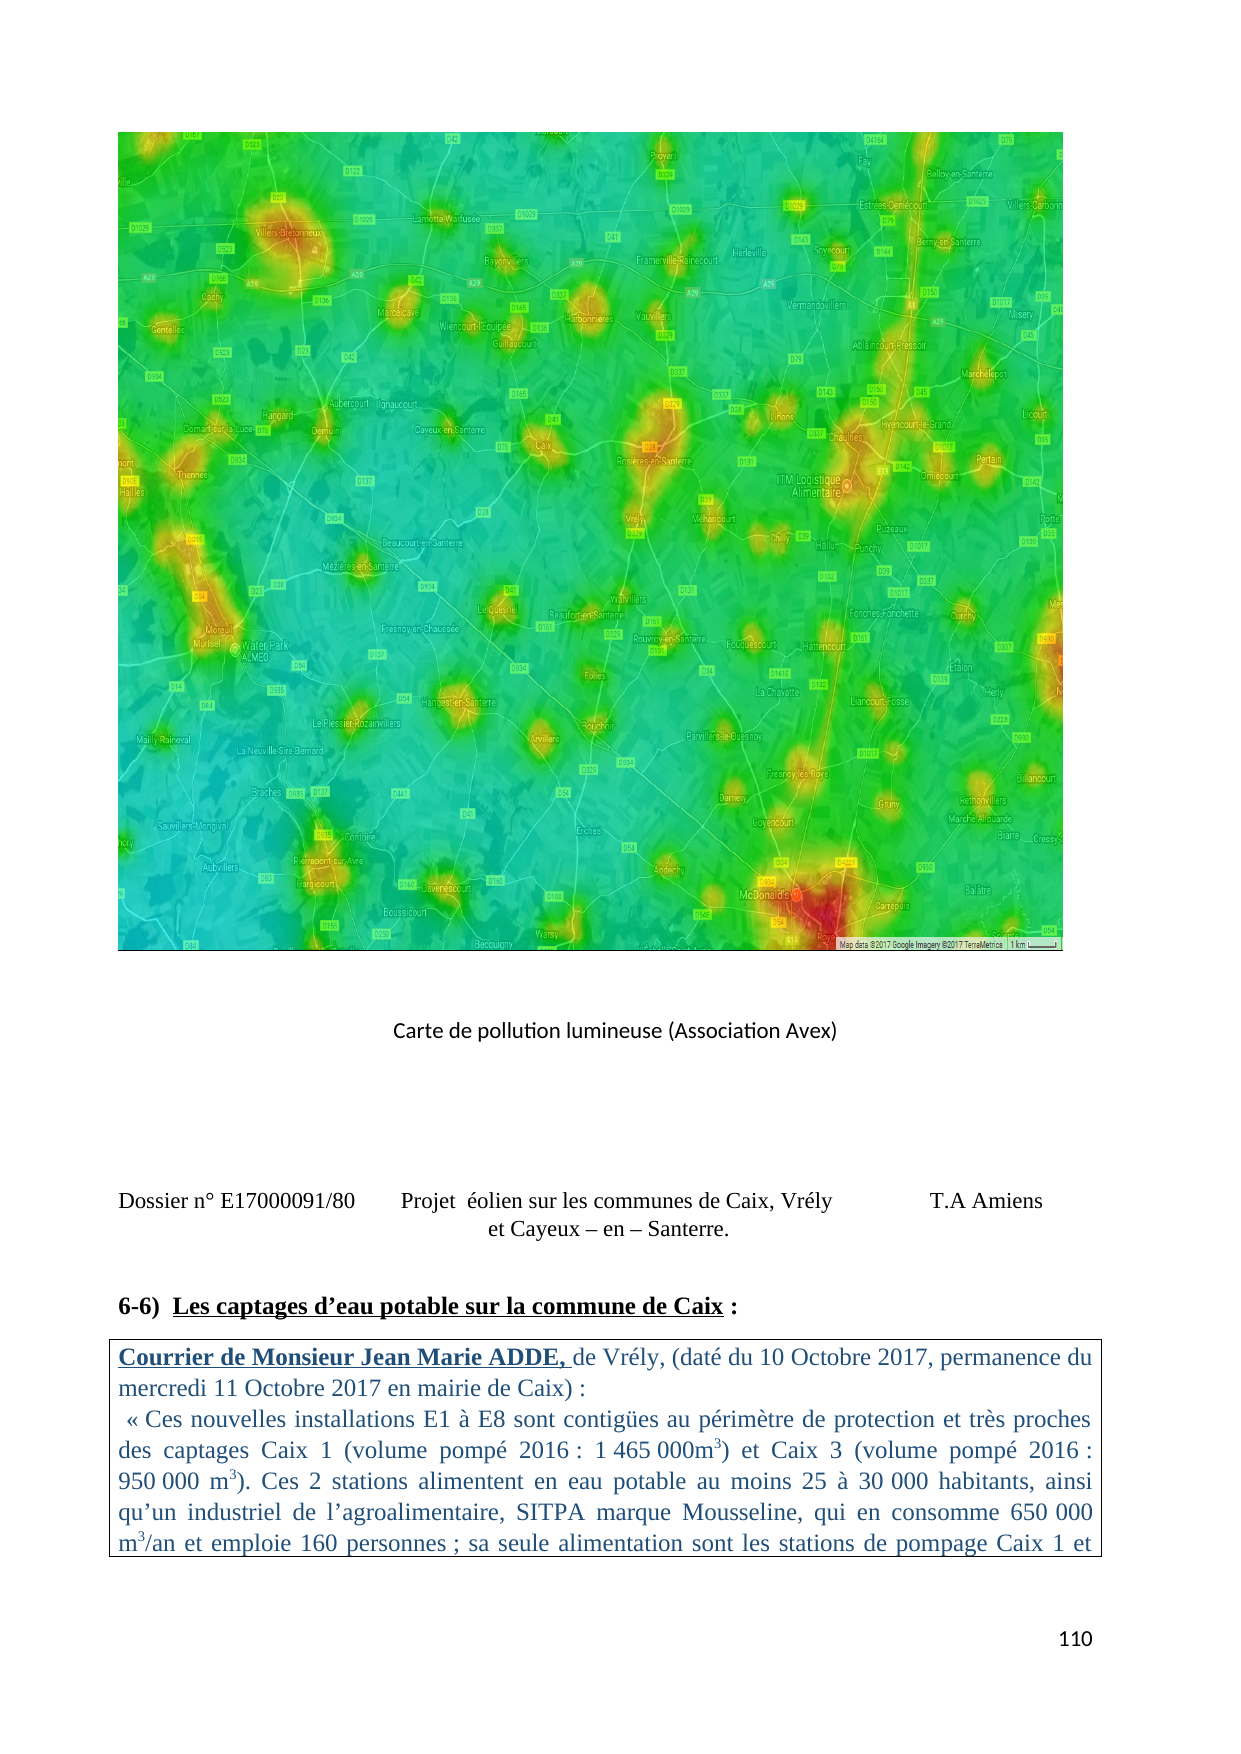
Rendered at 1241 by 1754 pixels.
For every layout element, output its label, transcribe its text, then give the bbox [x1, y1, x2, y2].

text 6-6) Les captages d’eau potable sur la commune de Caix : [118, 1291, 1093, 1319]
text et Cayeux – en – Santerre. [179, 1216, 1122, 1242]
text Courrier de Monsieur Jean Marie ADDE, de Vrély, (daté du 10 Octobre 2017, permanence du mercredi 11 Octobre 2017 en mairie de Caix) : [110, 1340, 1101, 1401]
picture [118, 132, 1063, 951]
text Carte de pollution lumineuse (Association Avex) [118, 1016, 1093, 1044]
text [110, 1401, 1101, 1556]
text Dossier n° E17000091/80 Projet éolien sur les communes de Caix, Vrély T.A Amiens [118, 1187, 1122, 1213]
